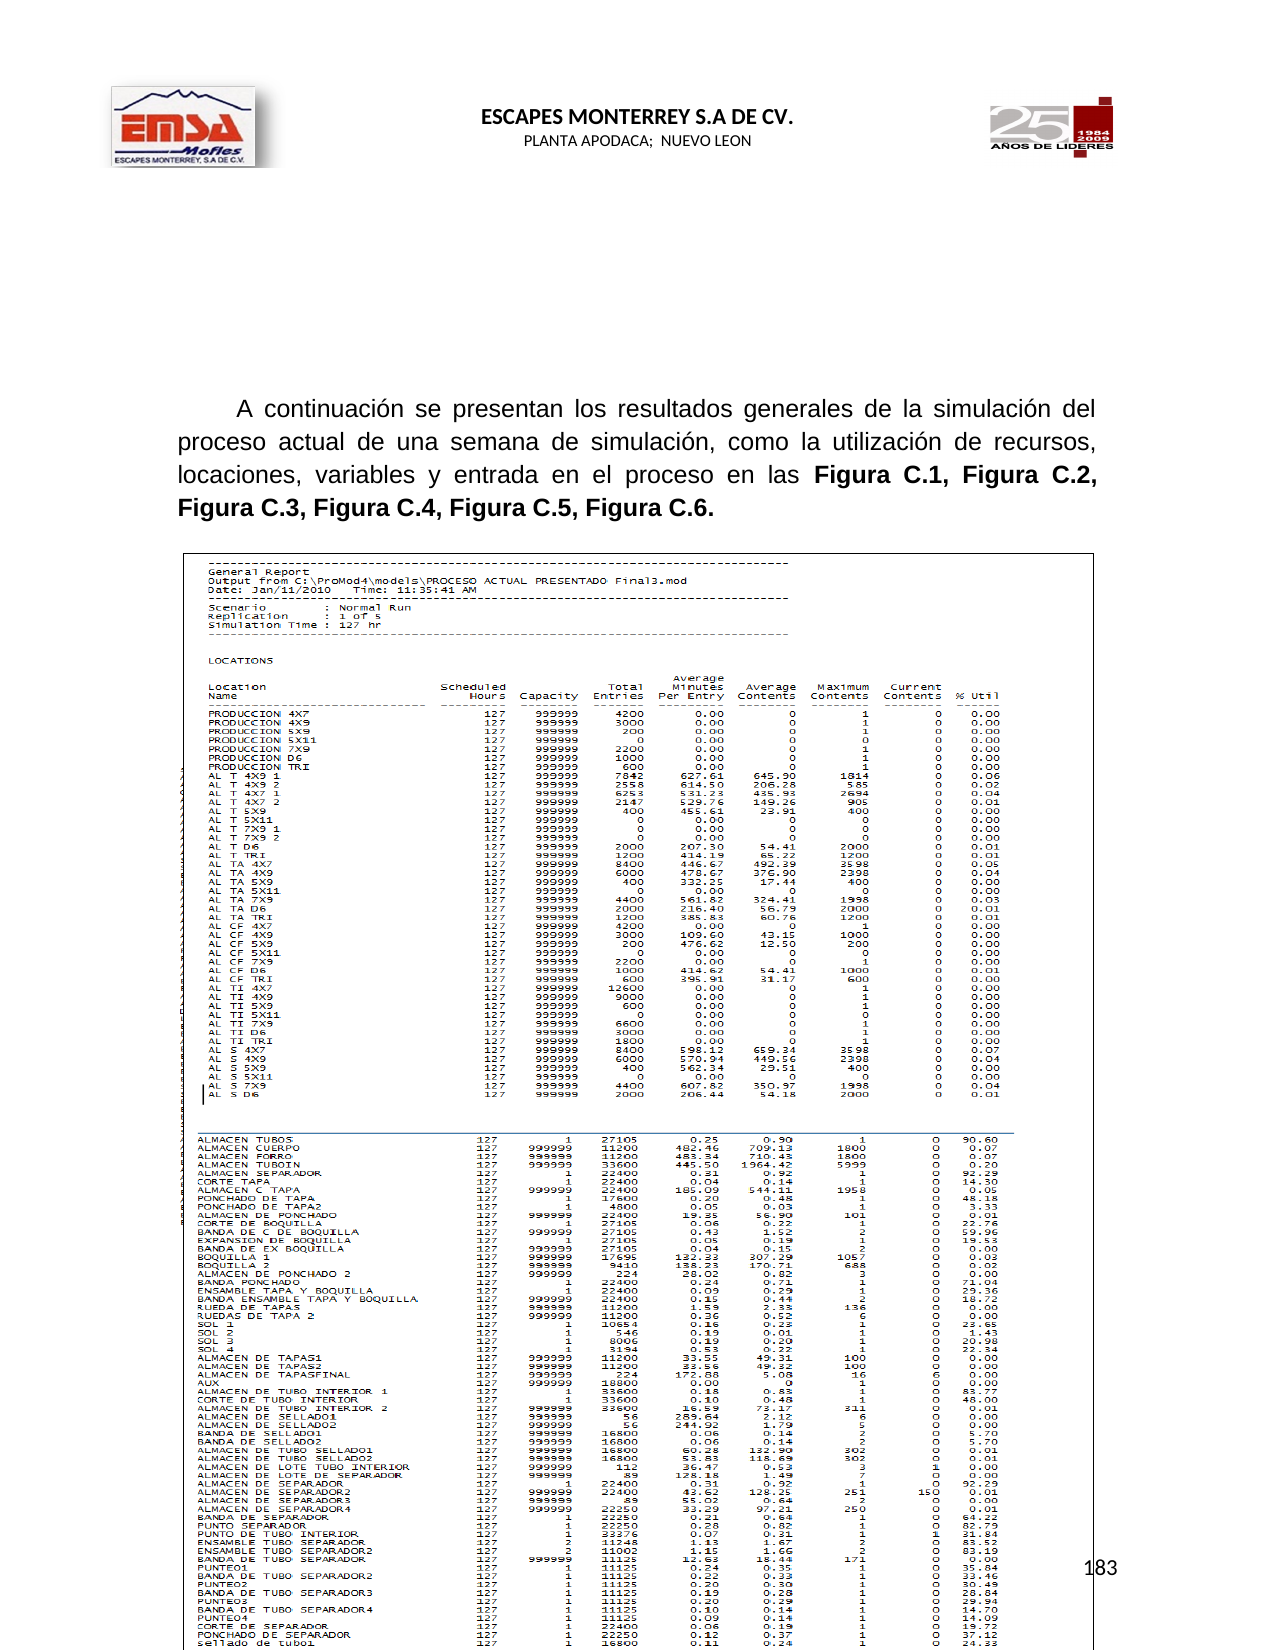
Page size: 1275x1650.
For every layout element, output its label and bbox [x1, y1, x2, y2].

picture [984, 89, 1119, 168]
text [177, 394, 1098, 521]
picture [208, 560, 1031, 1102]
picture [197, 1132, 1015, 1650]
picture [98, 75, 286, 168]
